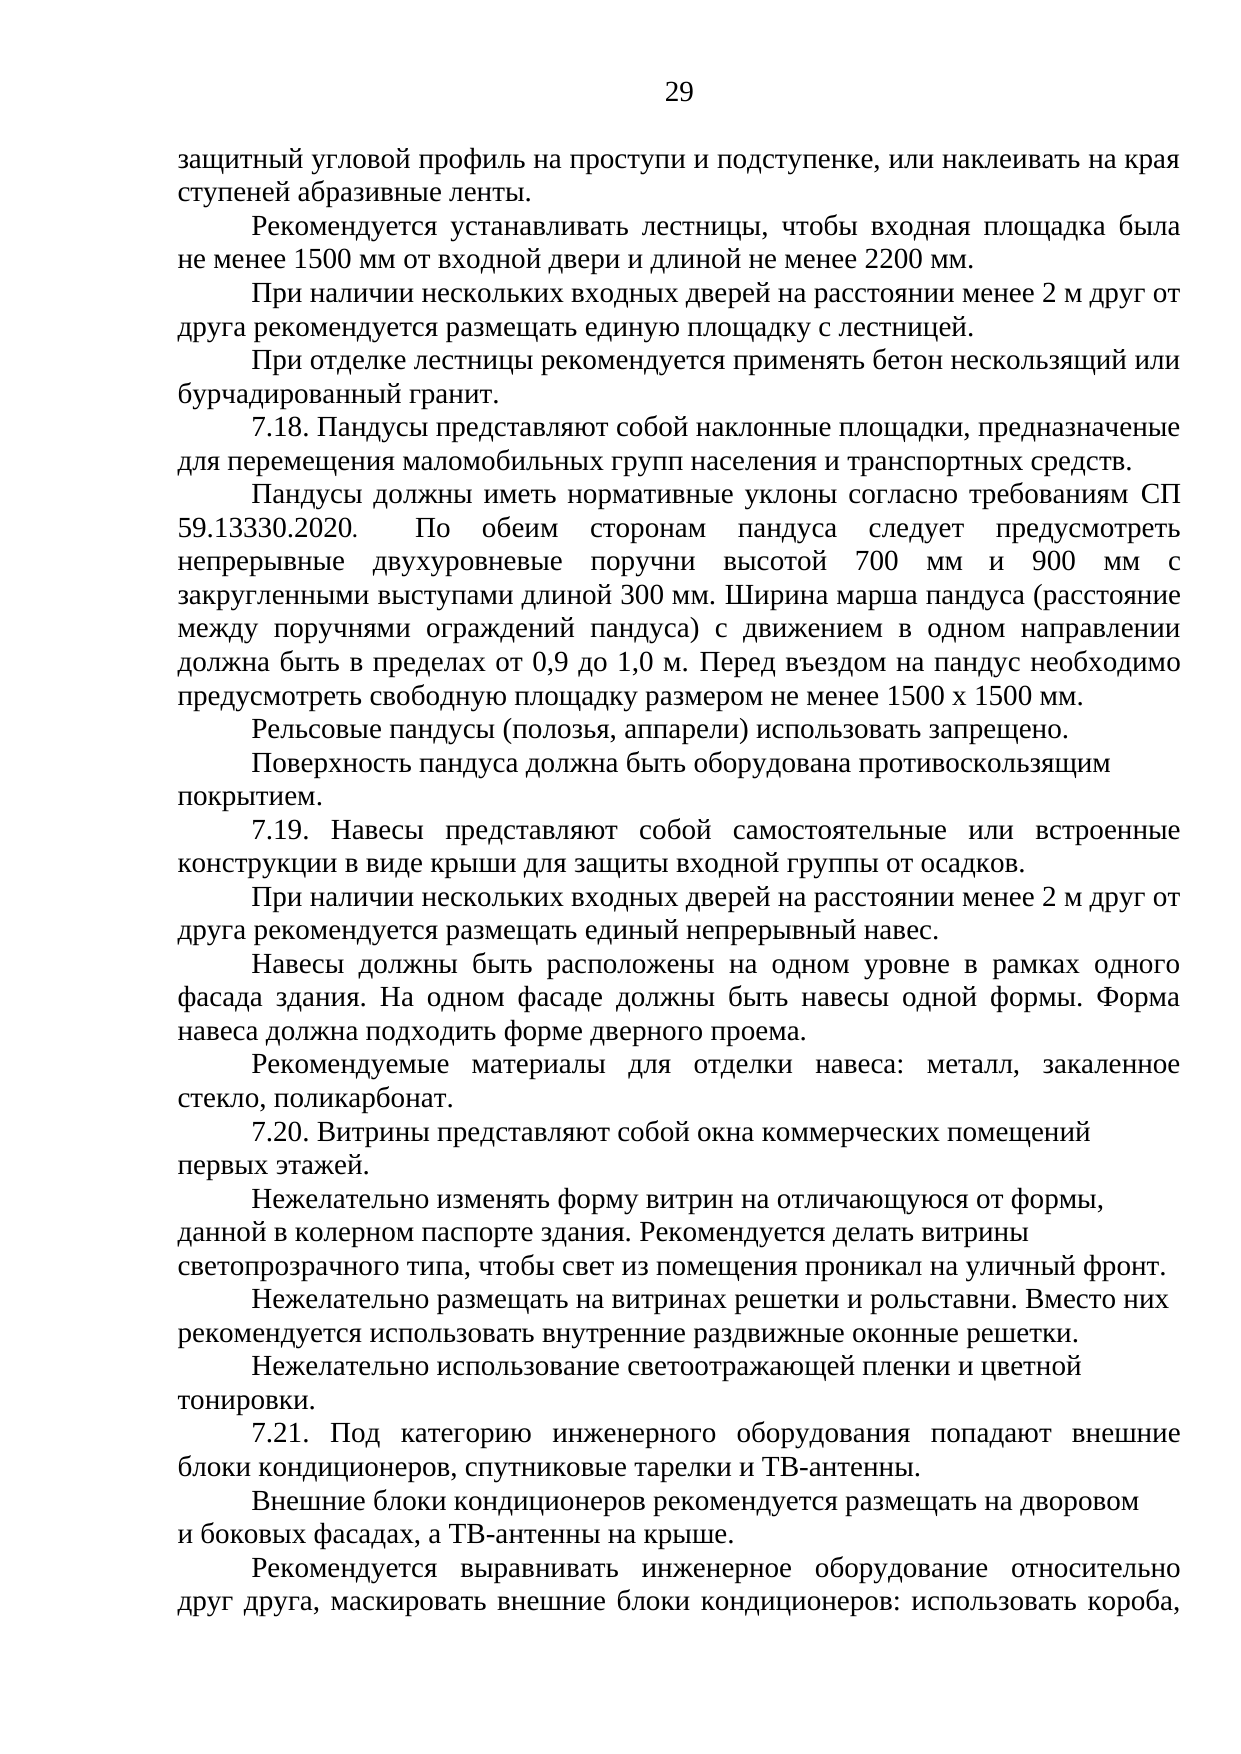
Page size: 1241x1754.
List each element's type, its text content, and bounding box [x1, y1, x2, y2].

text защитный угловой профиль на проступи и подступенке, или наклеивать на края ступеней абразивные ленты. [177, 141, 1181, 208]
text тонировки. [177, 1382, 1181, 1416]
text 7.20. Витрины представляют собой окна коммерческих помещений первых этажей. [177, 1114, 1181, 1181]
text Пандусы должны иметь нормативные уклоны согласно требованиям СП 59.13330.2020. По обеим сторонам пандуса следует предусмотреть непрерывные двухуровневые поручни высотой 700 мм и 900 мм с закругленными выступами длиной 300 мм. Ширина марша пандуса (расстояние между поручнями ограждений пандуса) с движением в одном направлении должна быть в пределах от 0,9 до 1,0 м. Перед въездом на пандус необходимо предусмотреть свободную площадку размером не менее 1500 x 1500 мм. [177, 476, 1181, 711]
text Нежелательно использование светоотражающей пленки и цветной [177, 1348, 1181, 1382]
text Нежелательно размещать на витринах решетки и рольставни. Вместо них [177, 1281, 1181, 1315]
text При отделке лестницы рекомендуется применять бетон нескользящий или бурчадированный гранит. [177, 342, 1181, 409]
text Рельсовые пандусы (полозья, аппарели) использовать запрещено. [177, 711, 1181, 745]
text Рекомендуемые материалы для отделки навеса: металл, закаленное стекло, поликарбонат. [177, 1047, 1181, 1114]
text 7.19. Навесы представляют собой самостоятельные или встроенные конструкции в виде крыши для защиты входной группы от осадков. [177, 812, 1181, 879]
text 7.21. Под категорию инженерного оборудования попадают внешние блоки кондиционеров, спутниковые тарелки и ТВ-антенны. [177, 1416, 1181, 1483]
text При наличии нескольких входных дверей на расстоянии менее 2 м друг от друга рекомендуется размещать единую площадку с лестницей. [177, 275, 1181, 342]
text 7.18. Пандусы представляют собой наклонные площадки, предназначеные для перемещения маломобильных групп населения и транспортных средств. [177, 409, 1181, 476]
text Навесы должны быть расположены на одном уровне в рамках одного фасада здания. На одном фасаде должны быть навесы одной формы. Форма навеса должна подходить форме дверного проема. [177, 946, 1181, 1047]
text При наличии нескольких входных дверей на расстоянии менее 2 м друг от друга рекомендуется размещать единый непрерывный навес. [177, 879, 1181, 946]
text Внешние блоки кондиционеров рекомендуется размещать на дворовом [177, 1483, 1181, 1516]
text Поверхность пандуса должна быть оборудована противоскользящим покрытием. [177, 745, 1181, 812]
text рекомендуется использовать внутренние раздвижные оконные решетки. [177, 1315, 1181, 1348]
text и боковых фасадах, а ТВ-антенны на крыше. [177, 1516, 1181, 1550]
text Рекомендуется устанавливать лестницы, чтобы входная площадка была не менее 1500 мм от входной двери и длиной не менее 2200 мм. [177, 208, 1181, 275]
text Нежелательно изменять форму витрин на отличающуюся от формы, данной в колерном паспорте здания. Рекомендуется делать витрины светопрозрачного типа, чтобы свет из помещения проникал на уличный фронт. [177, 1181, 1181, 1281]
